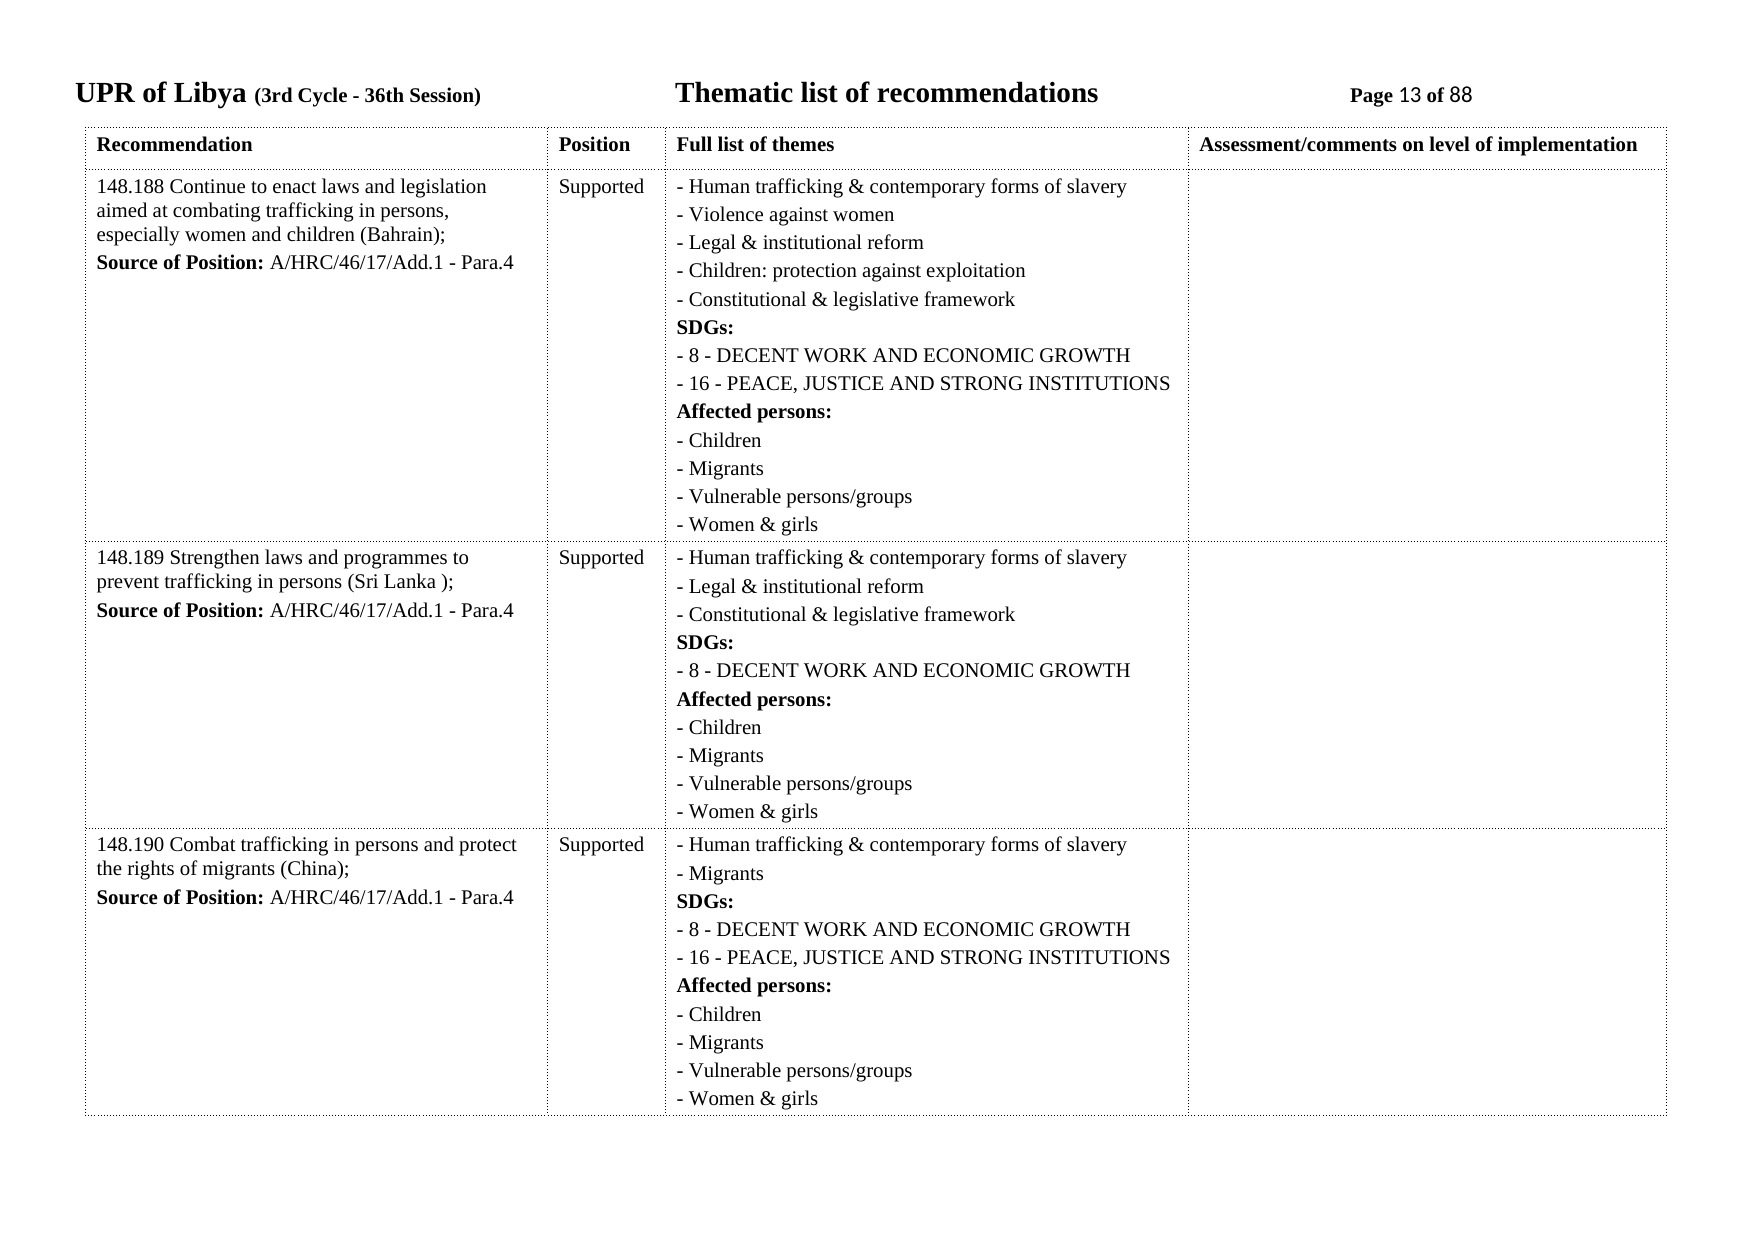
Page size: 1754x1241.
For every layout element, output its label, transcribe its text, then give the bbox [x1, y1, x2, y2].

table_cell Supported [547, 169, 665, 541]
table_cell - Human trafficking & contemporary forms of slavery - Legal & institutional reform - Constitutional & legislative framework SDGs: - 8 - DECENT WORK AND ECONOMIC GROWTH Affected persons: - Children - Migrants - Vulnerable persons/groups - Women & girls [665, 541, 1188, 828]
table_cell - Human trafficking & contemporary forms of slavery - Migrants SDGs: - 8 - DECENT WORK AND ECONOMIC GROWTH - 16 - PEACE, JUSTICE AND STRONG INSTITUTIONS Affected persons: - Children - Migrants - Vulnerable persons/groups - Women & girls [665, 828, 1188, 1114]
table_cell Supported [547, 541, 665, 828]
table_cell 148.188 Continue to enact laws and legislation aimed at combating trafficking in persons, especially women and children (Bahrain); Source of Position: A/HRC/46/17/Add.1 - Para.4 [85, 169, 547, 541]
table_cell [1188, 169, 1666, 541]
table_cell 148.190 Combat trafficking in persons and protect the rights of migrants (China); Source of Position: A/HRC/46/17/Add.1 - Para.4 [85, 828, 547, 1114]
table_header Position [547, 127, 665, 169]
table_cell 148.189 Strengthen laws and programmes to prevent trafficking in persons (Sri Lanka ); Source of Position: A/HRC/46/17/Add.1 - Para.4 [85, 541, 547, 828]
table_header Full list of themes [665, 127, 1188, 169]
table_cell [1188, 828, 1666, 1114]
table_header Assessment/comments on level of implementation [1188, 127, 1666, 169]
table_cell [1188, 541, 1666, 828]
table_cell - Human trafficking & contemporary forms of slavery - Violence against women - Legal & institutional reform - Children: protection against exploitation - Constitutional & legislative framework SDGs: - 8 - DECENT WORK AND ECONOMIC GROWTH - 16 - PEACE, JUSTICE AND STRONG INSTITUTIONS Affected persons: - Children - Migrants - Vulnerable persons/groups - Women & girls [665, 169, 1188, 541]
table_cell Supported [547, 828, 665, 1114]
table_header Recommendation [85, 127, 547, 169]
